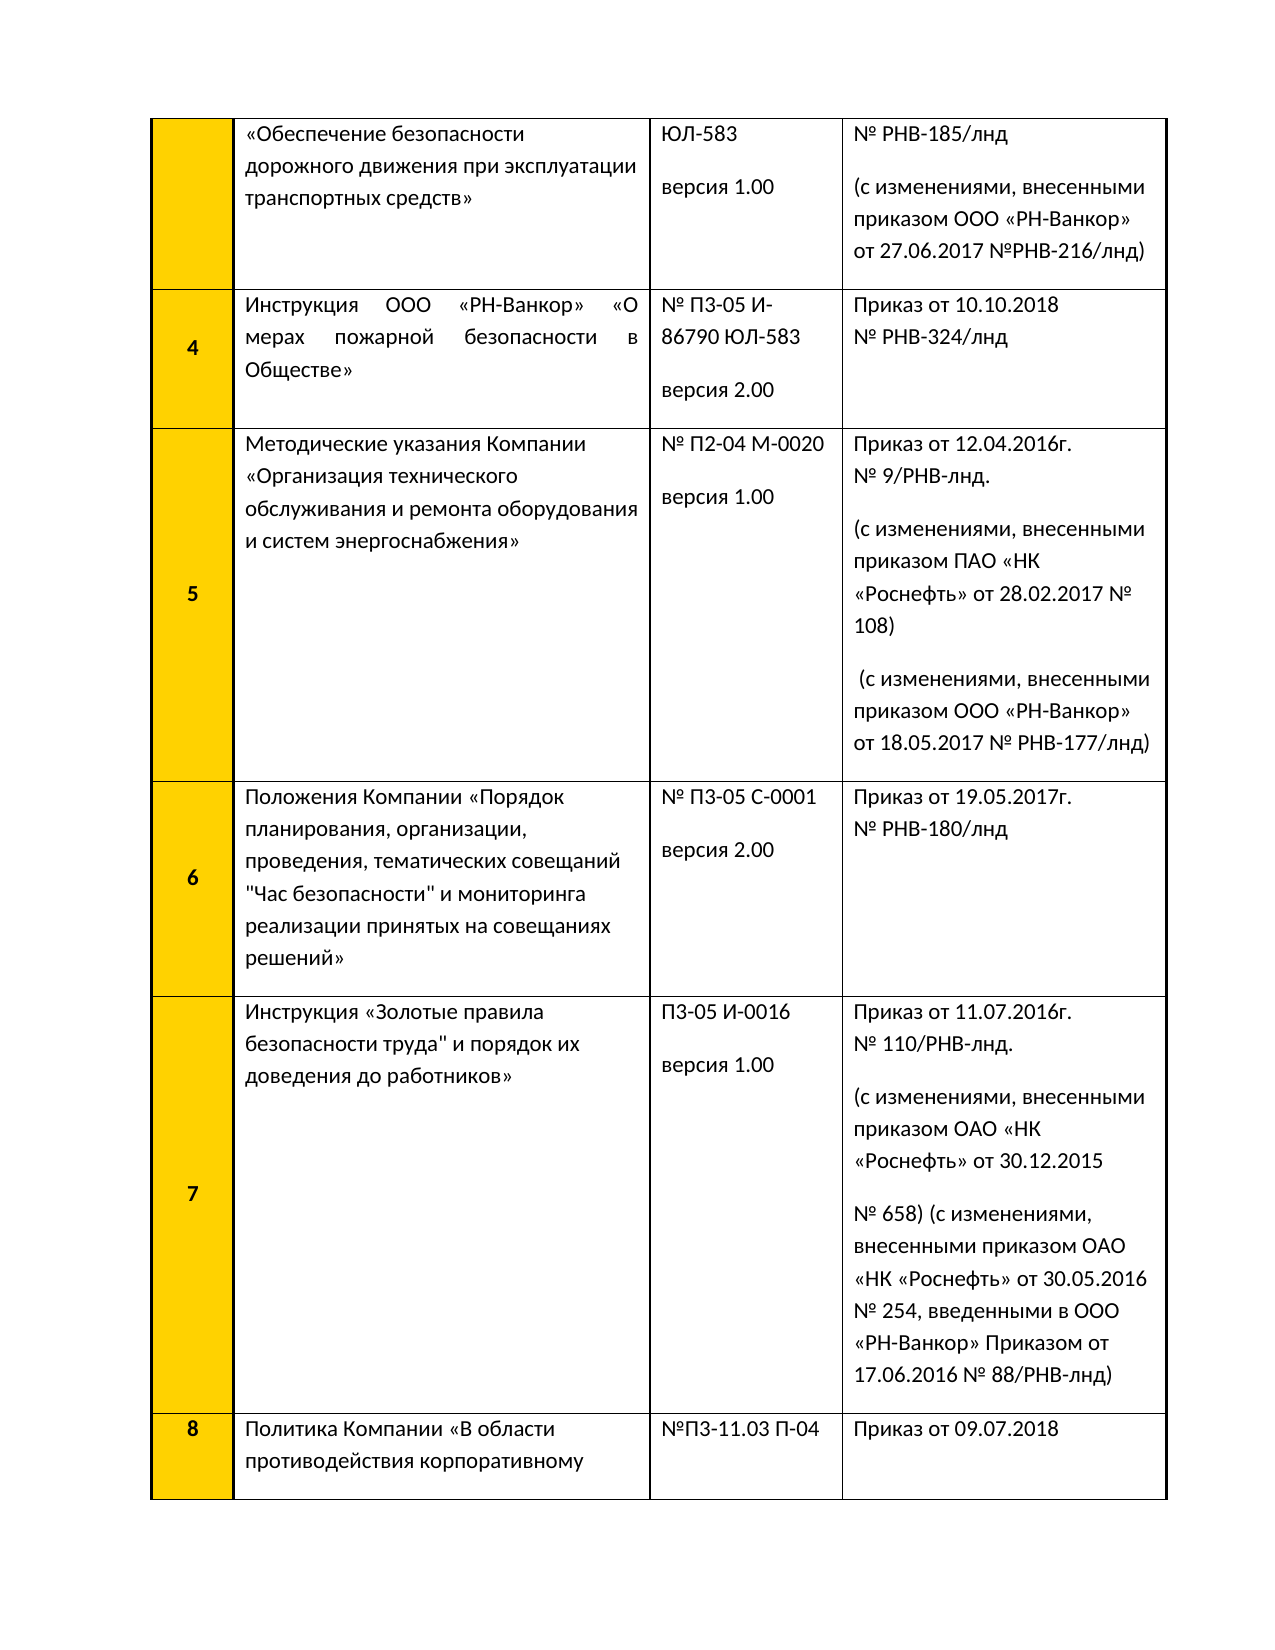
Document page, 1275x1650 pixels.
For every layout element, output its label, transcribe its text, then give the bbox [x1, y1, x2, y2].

table_cell Приказ от 12.04.2016г. № 9/РНВ-лнд. (с изменениями, внесенными приказом ПАО «НК «Роснефть» от 28.02.2017 № 108) (с изменениями, внесенными приказом ООО «РН-Ванкор» от 18.05.2017 № РНВ-177/лнд) [843, 429, 1165, 781]
table_cell П3-05 И-0016 версия 1.00 [651, 997, 842, 1413]
table_cell № П2-04 М-0020 версия 1.00 [651, 429, 842, 781]
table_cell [235, 1414, 649, 1499]
table_cell № П3-05 И-86790 ЮЛ-583 версия 2.00 [651, 290, 842, 428]
table_cell Методические указания Компании «Организация технического обслуживания и ремонта оборудования и систем энергоснабжения» [235, 429, 649, 781]
table_cell Инструкция «Золотые правила безопасности труда" и порядок их доведения до работников» [235, 997, 649, 1413]
table_cell 5 [153, 429, 232, 781]
table_cell Приказ от 11.07.2016г. № 110/РНВ-лнд. (с изменениями, внесенными приказом ОАО «НК «Роснефть» от 30.12.2015 № 658) (с изменениями, внесенными приказом ОАО «НК «Роснефть» от 30.05.2016 № 254, введенными в ООО «РН-Ванкор» Приказом от 17.06.2016 № 88/РНВ-лнд) [843, 997, 1165, 1413]
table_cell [651, 1414, 842, 1499]
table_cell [651, 119, 842, 289]
table_cell Приказ от 19.05.2017г. № РНВ-180/лнд [843, 782, 1165, 996]
table_cell 7 [153, 997, 232, 1413]
table_cell 8 [153, 1414, 232, 1499]
table_cell Приказ от 10.10.2018 № РНВ-324/лнд [843, 290, 1165, 428]
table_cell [235, 119, 649, 289]
table_cell 3 [153, 119, 232, 289]
table_cell Инструкция ООО «РН-Ванкор» «О мерах пожарной безопасности в Обществе» [235, 290, 649, 428]
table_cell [843, 1414, 1165, 1499]
table_cell 6 [153, 782, 232, 996]
table_cell 4 [153, 290, 232, 428]
table_cell Положения Компании «Порядок планирования, организации, проведения, тематических совещаний "Час безопасности" и мониторинга реализации принятых на совещаниях решений» [235, 782, 649, 996]
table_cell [843, 119, 1165, 289]
table_cell № П3-05 С-0001 версия 2.00 [651, 782, 842, 996]
